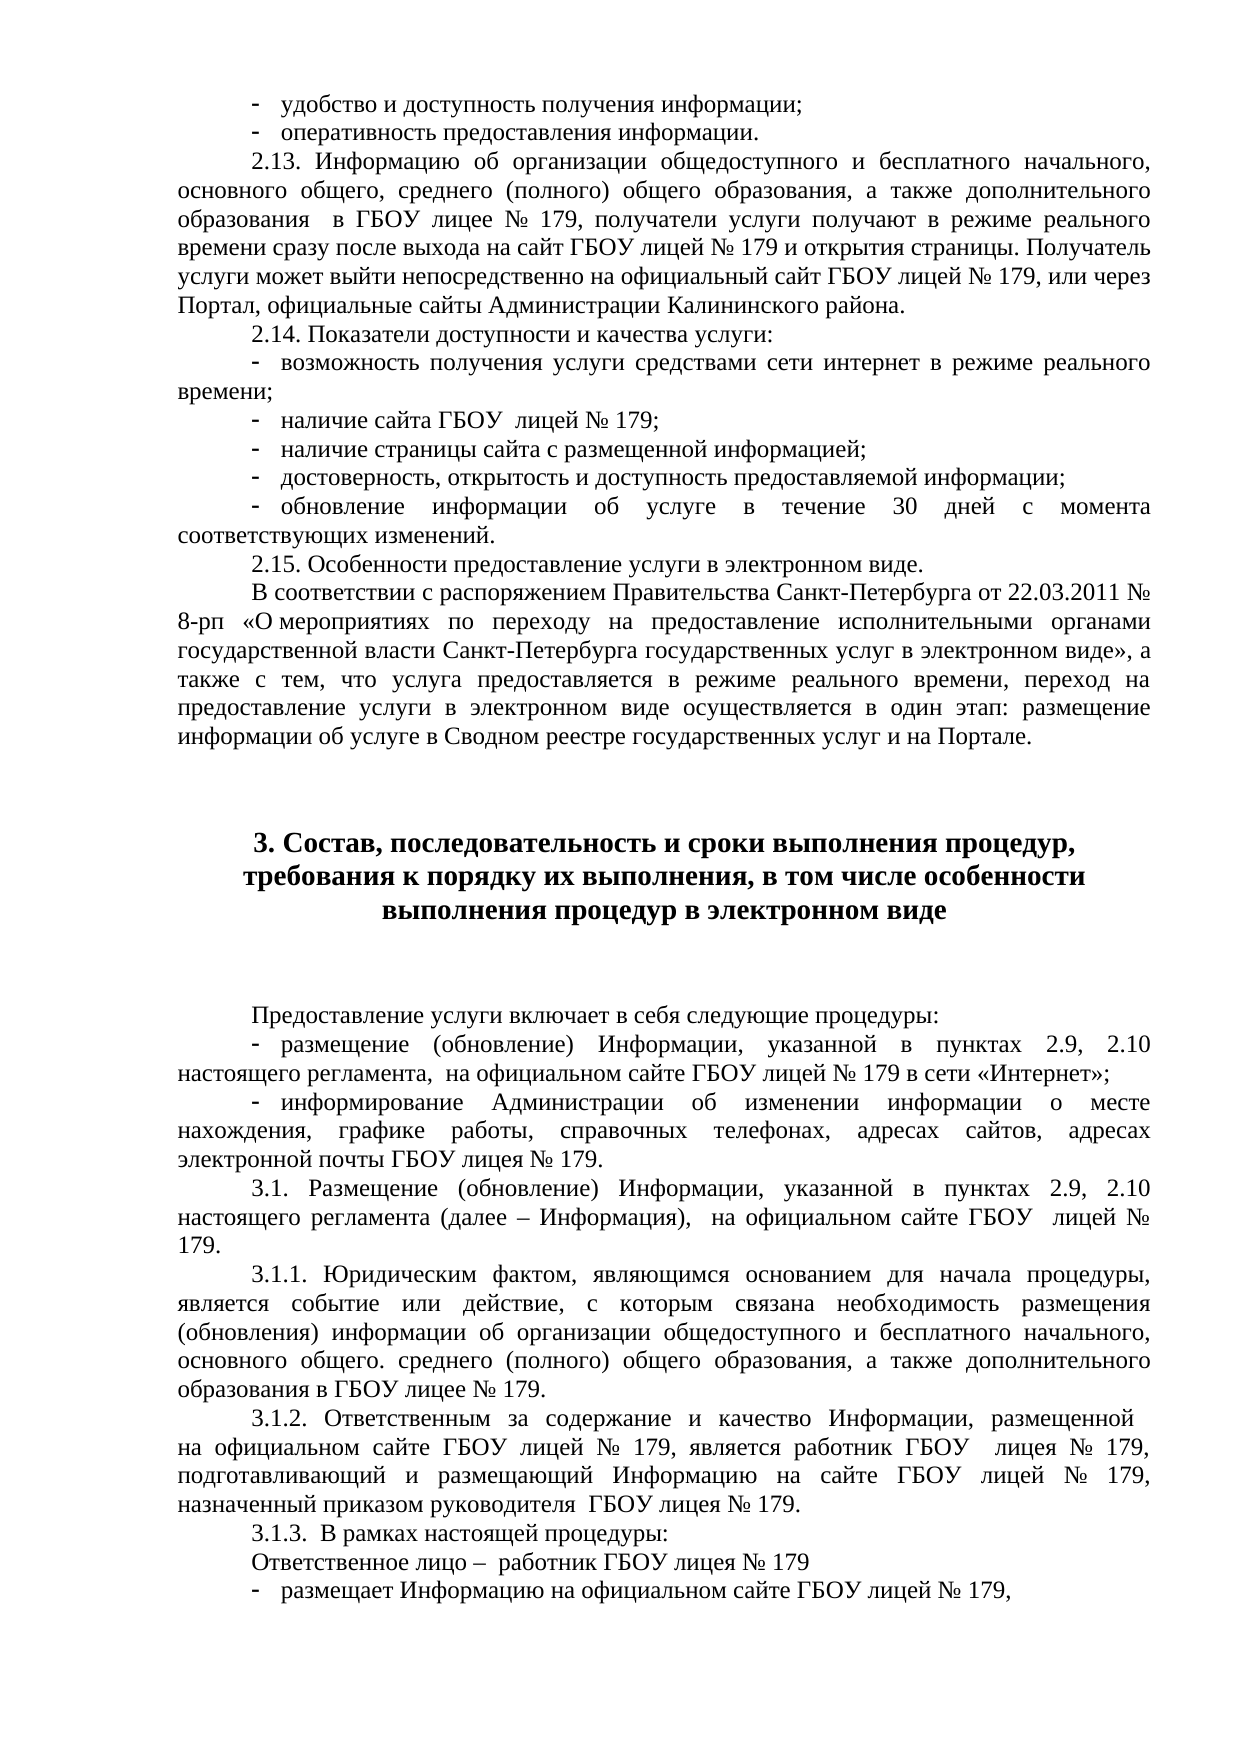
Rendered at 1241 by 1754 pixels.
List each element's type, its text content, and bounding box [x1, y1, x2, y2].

list достоверность, открытость и доступность предоставляемой информации; [177, 462, 1152, 491]
text 3.1. Размещение (обновление) Информации, указанной в пунктах 2.9, 2.10 настоящего регламента (далее – Информация), на официальном сайте ГБОУ лицей № 179. [177, 1173, 1152, 1259]
list наличие страницы сайта с размещенной информацией; [177, 434, 1152, 462]
text 2.14. Показатели доступности и качества услуги: [177, 319, 1152, 347]
list информирование Администрации об изменении информации о месте нахождения, графике работы, справочных телефонах, адресах сайтов, адресах электронной почты ГБОУ лицея № 179. [177, 1087, 1152, 1173]
list наличие сайта ГБОУ лицей № 179; [177, 405, 1152, 434]
text 3.1.2. Ответственным за содержание и качество Информации, размещенной на официальном сайте ГБОУ лицей № 179, является работник ГБОУ лицея № 179, подготавливающий и размещающий Информацию на сайте ГБОУ лицей № 179, назначенный приказом руководителя ГБОУ лицея № 179. [177, 1403, 1152, 1518]
list оперативность предоставления информации. [177, 117, 1152, 146]
text 3.1.3. В рамках настоящей процедуры: [177, 1518, 1152, 1547]
list размещение (обновление) Информации, указанной в пунктах 2.9, 2.10 настоящего регламента, на официальном сайте ГБОУ лицей № 179 в сети «Интернет»; [177, 1029, 1152, 1087]
text 2.13. Информацию об организации общедоступного и бесплатного начального, основного общего, среднего (полного) общего образования, а также дополнительного образования в ГБОУ лицее № 179, получатели услуги получают в режиме реального времени сразу после выхода на сайт ГБОУ лицей № 179 и открытия страницы. Получатель услуги может выйти непосредственно на официальный сайт ГБОУ лицей № 179, или через Портал, официальные сайты Администрации Калининского района. [177, 146, 1152, 319]
text Ответственное лицо – работник ГБОУ лицея № 179 [177, 1547, 1152, 1576]
list удобство и доступность получения информации; [177, 89, 1152, 117]
text 3.1.1. Юридическим фактом, являющимся основанием для начала процедуры, является событие или действие, с которым связана необходимость размещения (обновления) информации об организации общедоступного и бесплатного начального, основного общего. среднего (полного) общего образования, а также дополнительного образования в ГБОУ лицее № 179. [177, 1259, 1152, 1403]
text 2.15. Особенности предоставление услуги в электронном виде. [177, 549, 1152, 577]
list обновление информации об услуге в течение 30 дней с момента соответствующих изменений. [177, 491, 1152, 549]
list возможность получения услуги средствами сети интернет в режиме реального времени; [177, 347, 1152, 405]
list размещает Информацию на официальном сайте ГБОУ лицей № 179, [177, 1576, 1152, 1604]
text В соответствии с распоряжением Правительства Санкт-Петербурга от 22.03.2011 № 8-рп «О мероприятиях по переходу на предоставление исполнительными органами государственной власти Санкт-Петербурга государственных услуг в электронном виде», а также с тем, что услуга предоставляется в режиме реального времени, переход на предоставление услуги в электронном виде осуществляется в один этап: размещение информации об услуге в Сводном реестре государственных услуг и на Портале. [177, 577, 1152, 750]
text 3. Состав, последовательность и сроки выполнения процедур, требования к порядку их выполнения, в том числе особенности выполнения процедур в электронном виде [177, 825, 1152, 926]
text Предоставление услуги включает в себя следующие процедуры: [177, 1001, 1152, 1029]
